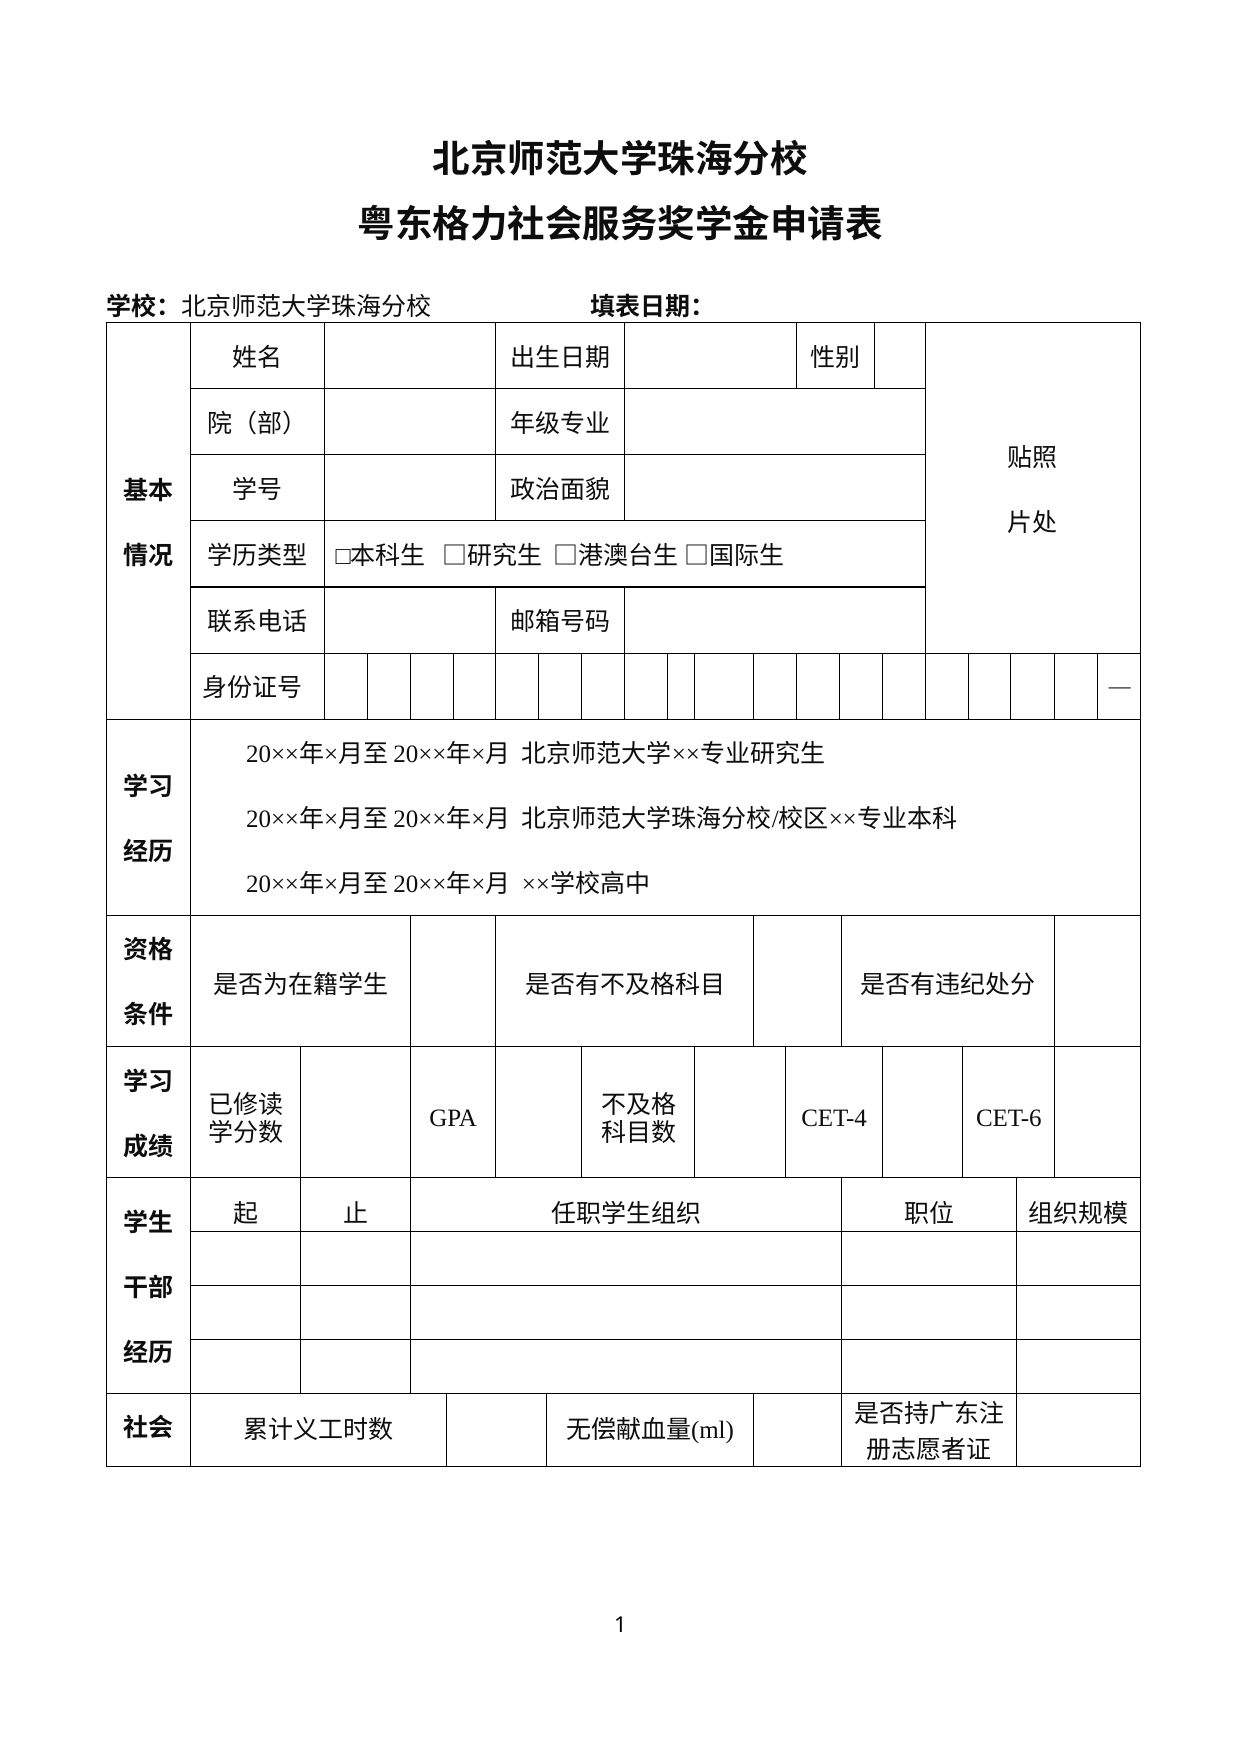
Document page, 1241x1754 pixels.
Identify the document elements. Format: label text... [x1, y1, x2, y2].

table_cell [695, 654, 753, 718]
table_cell 是否有不及格科目 [496, 916, 753, 1046]
table_cell [325, 654, 367, 718]
table_cell [411, 1286, 841, 1338]
table_cell [1017, 1286, 1140, 1338]
table_cell [625, 654, 667, 718]
table_cell [368, 654, 410, 718]
table_cell [447, 1394, 546, 1466]
text 学校：北京师范大学珠海分校 填表日期： [106, 286, 1134, 322]
table_cell [191, 1232, 300, 1284]
table_cell 邮箱号码 [496, 588, 624, 652]
table_cell CET-4 [786, 1047, 882, 1177]
text 北京师范大学珠海分校 [106, 123, 1134, 188]
table_cell 组织规模 [1017, 1178, 1140, 1231]
table_cell [301, 1340, 410, 1392]
table_cell [695, 1047, 785, 1177]
table_cell 职位 [842, 1178, 1016, 1231]
table_header 贴照 片处 [926, 323, 1140, 652]
table_cell 已修读学分数 [191, 1047, 300, 1177]
table_cell [325, 588, 495, 652]
table_cell [411, 1340, 841, 1392]
table_cell [1055, 654, 1097, 718]
table_cell 止 [301, 1178, 410, 1231]
table_cell [883, 654, 925, 718]
table_cell [754, 1394, 841, 1466]
table_header 姓名 [191, 323, 324, 388]
text 粤东格力社会服务奖学金申请表 [106, 188, 1134, 253]
table_cell [668, 654, 694, 718]
table_cell [301, 1047, 410, 1177]
table_cell [539, 654, 581, 718]
table_cell [1017, 1394, 1140, 1466]
table_header 性别 [797, 323, 874, 388]
table_cell □本科生 □研究生 □港澳台生 □国际生 [325, 521, 925, 586]
table_cell 是否为在籍学生 [191, 916, 410, 1046]
table_cell [842, 1232, 1016, 1284]
table_cell 学习成绩 [107, 1047, 190, 1177]
table_cell 是否持广东注册志愿者证 [842, 1394, 1016, 1466]
table_cell 20××年×月至20××年×月 北京师范大学××专业研究生 20××年×月至20××年×月 北京师范大学珠海分校/校区××专业本科 20××年×月至20××年×月 ××学校高中 [191, 720, 1140, 914]
table_cell [1055, 916, 1140, 1046]
table_cell [625, 389, 925, 454]
table_header [325, 323, 495, 388]
table_cell [754, 654, 796, 718]
table_cell 院（部） [191, 389, 324, 454]
table_cell 学号 [191, 455, 324, 520]
table_cell 资格条件 [107, 916, 190, 1046]
table_header [625, 323, 796, 388]
table_cell [191, 1340, 300, 1392]
table_cell 年级专业 [496, 389, 624, 454]
table_cell — [1098, 654, 1140, 718]
table_cell [754, 916, 841, 1046]
table_cell 身份证号 [191, 654, 324, 718]
table_cell [1011, 654, 1054, 718]
table_cell [625, 455, 925, 520]
table_cell 任职学生组织 [411, 1178, 841, 1231]
table_cell [411, 916, 495, 1046]
table_header 基本情况 [107, 323, 190, 718]
table_cell [496, 654, 538, 718]
table_cell 联系电话 [191, 588, 324, 652]
table_cell 政治面貌 [496, 455, 624, 520]
table_cell 累计义工时数 [191, 1394, 446, 1466]
table_cell [411, 654, 453, 718]
table_cell 是否有违纪处分 [842, 916, 1054, 1046]
table_cell [840, 654, 882, 718]
table_cell [325, 389, 495, 454]
table_cell [411, 1232, 841, 1284]
table_cell 不及格科目数 [582, 1047, 694, 1177]
table_cell [1017, 1340, 1140, 1392]
table_cell [969, 654, 1010, 718]
table_cell 学历类型 [191, 521, 324, 586]
table_cell 学习经历 [107, 720, 190, 914]
table_cell [842, 1340, 1016, 1392]
table_cell GPA [411, 1047, 495, 1177]
table_cell [1017, 1232, 1140, 1284]
table_cell 学生干部经历 [107, 1178, 190, 1392]
table_cell [582, 654, 624, 718]
table_cell [325, 455, 495, 520]
table_header [875, 323, 925, 388]
table_cell CET-6 [963, 1047, 1054, 1177]
table_cell [301, 1232, 410, 1284]
table_cell 无偿献血量(ml) [547, 1394, 753, 1466]
table_cell [301, 1286, 410, 1338]
table_cell [1055, 1047, 1140, 1177]
table_cell [191, 1286, 300, 1338]
table_cell [883, 1047, 962, 1177]
table_cell 起 [191, 1178, 300, 1231]
table_cell 社会服务优秀事迹 [107, 1394, 190, 1466]
table_cell [926, 654, 968, 718]
table_cell [454, 654, 495, 718]
table_cell [496, 1047, 581, 1177]
table_cell [842, 1286, 1016, 1338]
table_header 出生日期 [496, 323, 624, 388]
table_cell [625, 588, 925, 652]
table_cell [797, 654, 839, 718]
